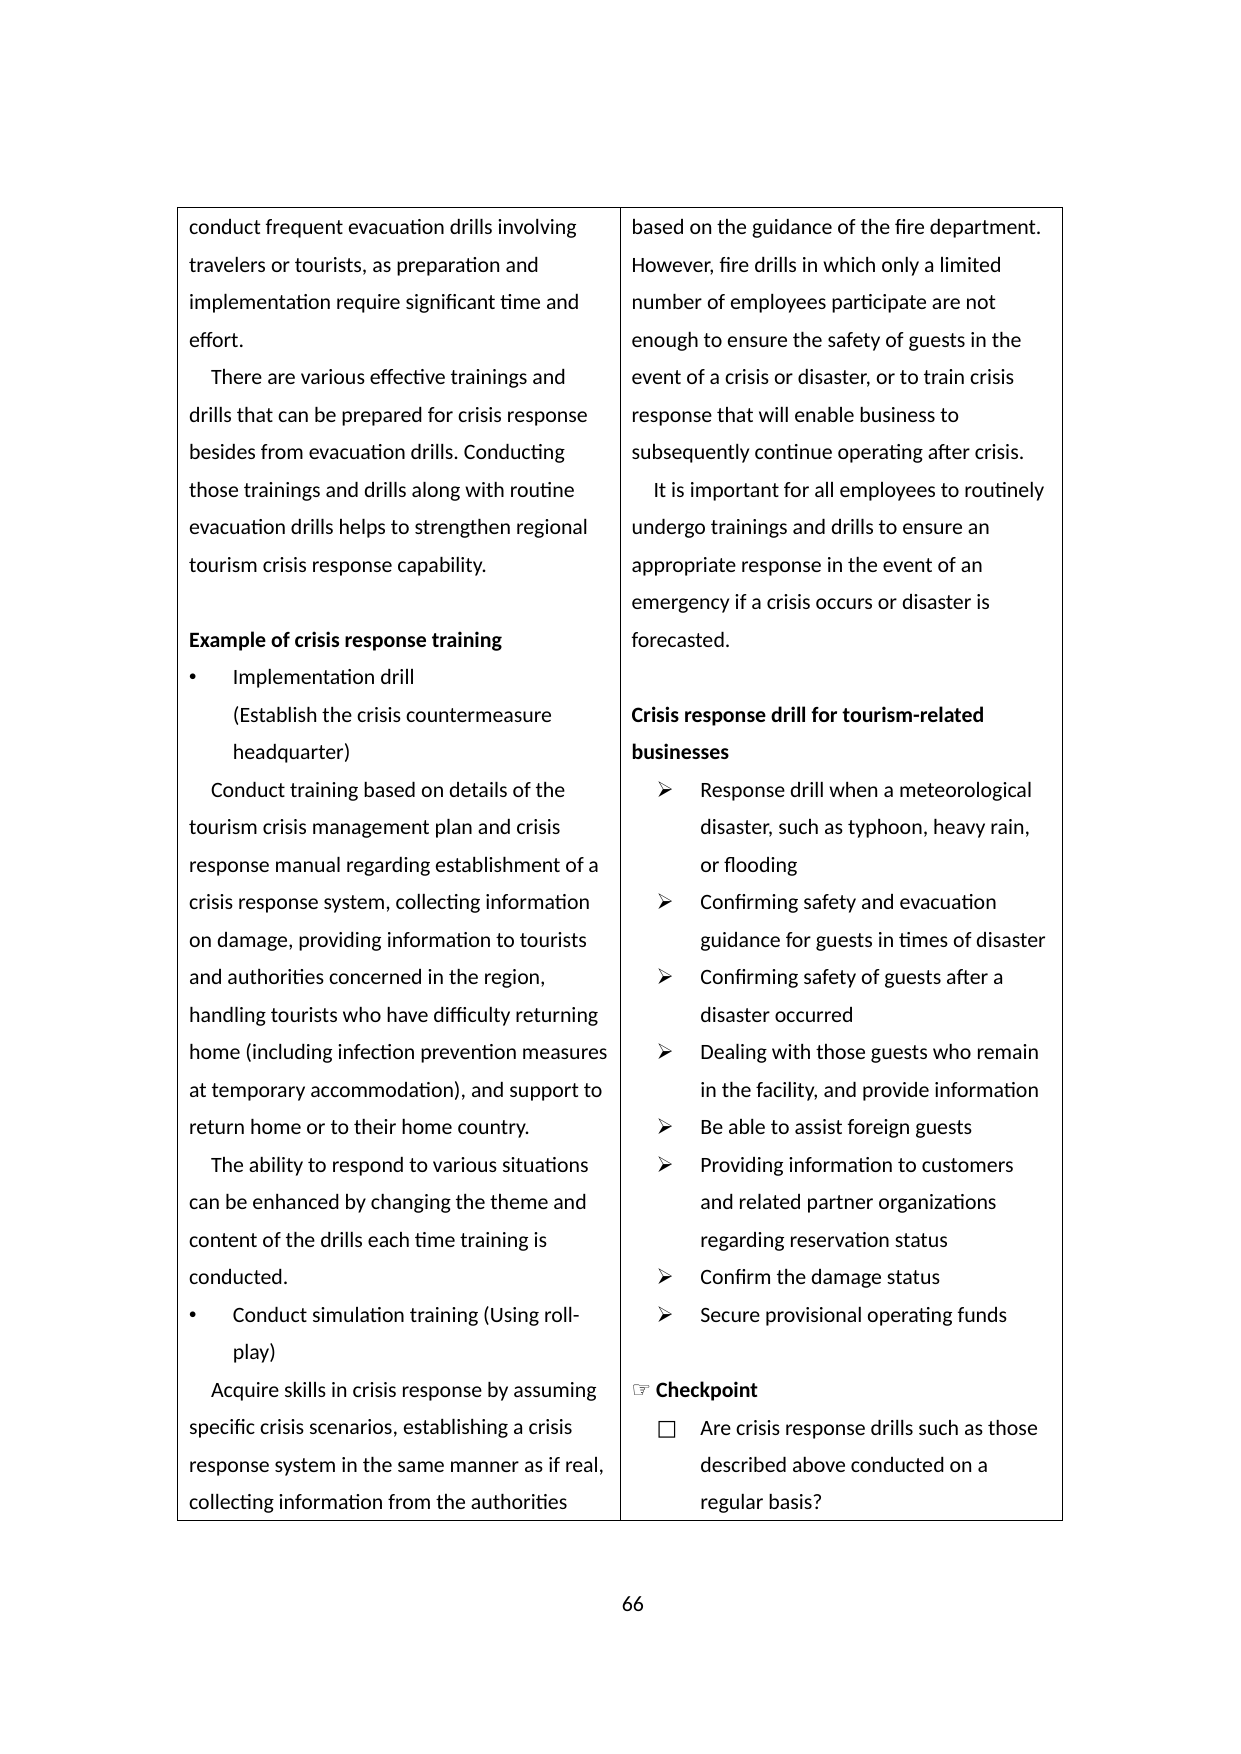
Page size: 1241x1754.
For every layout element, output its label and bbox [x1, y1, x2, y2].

table_cell [178, 208, 620, 1520]
table_cell [621, 208, 1062, 1520]
